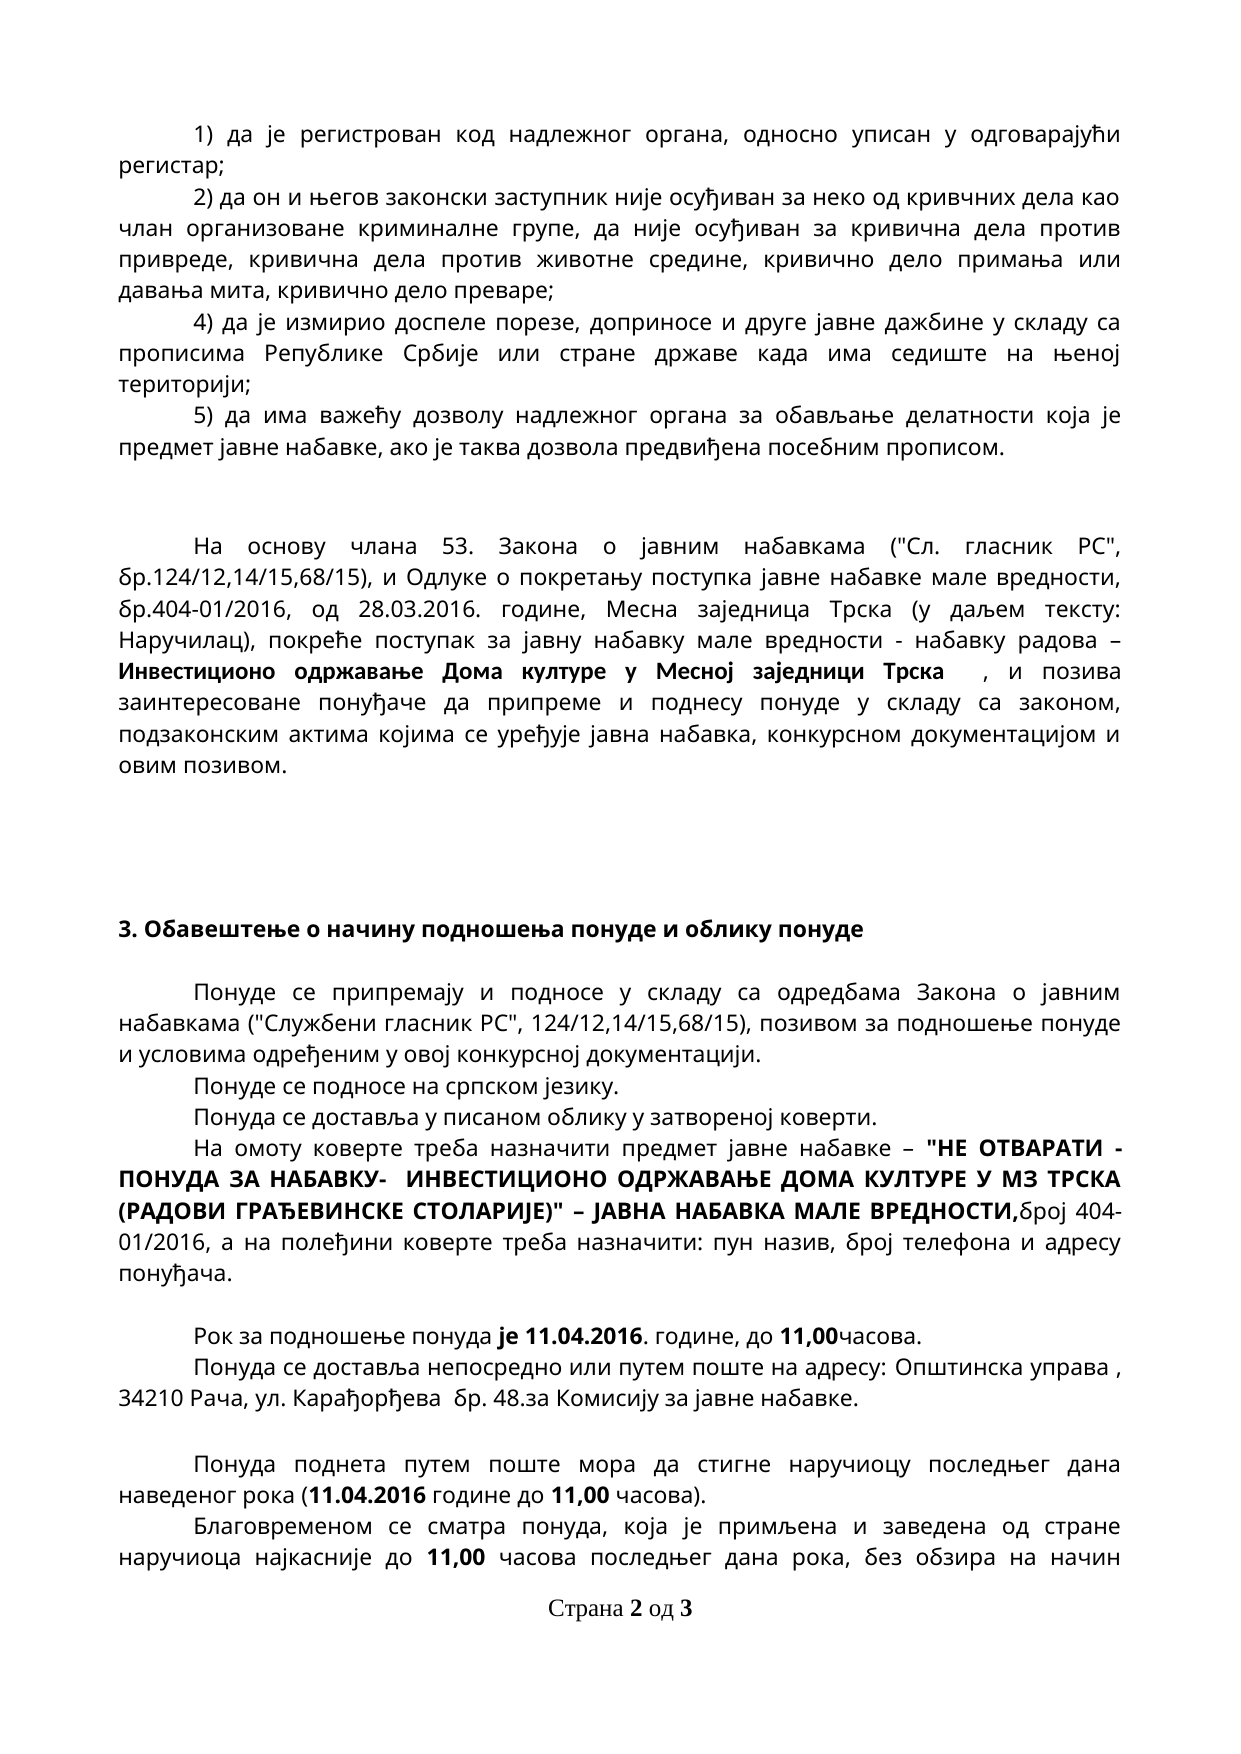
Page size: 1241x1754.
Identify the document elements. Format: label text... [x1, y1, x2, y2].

text Понуде се припремају и подносе у складу са одредбама Закона о јавним набавкама ("Службени гласник РС", 124/12,14/15,68/15), позивом за подношење понуде и условима одређеним у овој конкурсној документацији. [118, 976, 1122, 1070]
text На омоту коверте треба назначити предмет јавне набавке – "НЕ ОТВАРАТИ -ПОНУДА ЗА НАБАВКУ- ИНВЕСТИЦИОНО ОДРЖАВАЊЕ ДОМА КУЛТУРЕ У МЗ ТРСКА (РАДОВИ ГРАЂЕВИНСКЕ СТОЛАРИЈЕ)" – ЈАВНА НАБАВКА МАЛЕ ВРЕДНОСТИ,број 404-01/2016, а на полеђини коверте треба назначити: пун назив, број телефона и адресу понуђача. [118, 1132, 1122, 1288]
text 4) да је измирио доспеле порезе, доприносе и друге јавне дажбине у складу са прописима Републике Србије или стране државе када има седиште на њеној територији; [118, 306, 1122, 399]
text Понуда се доставља непосредно или путем поште на адресу: Oпштинска управа , 34210 Рача, ул. Карађорђева бр. 48.за Комисију за јавне набавке. [118, 1351, 1122, 1413]
text 3. Обавештење о начину подношења понуде и облику понуде [118, 913, 1122, 945]
text Рок за подношење понуда је 11.04.2016. године, до 11,00часова. [118, 1320, 1122, 1351]
text Понуде се подносе на српском језику. [118, 1070, 1122, 1101]
text 5) да има важећу дозволу надлежног органа за обављање делатности која је предмет јавне набавке, ако је таква дозвола предвиђена посебним прописом. [118, 399, 1122, 462]
text На основу члана 53. Закона о јавним набавкама ("Сл. гласник РС", бр.124/12,14/15,68/15), и Одлуке о покретању поступка јавне набавке мале вредности, бр.404-01/2016, од 28.03.2016. године, Месна заједница Трска (у даљем тексту: Наручилац), покреће поступак за јавну набавку мале вредности - набавку радова – Инвестиционо одржавање Дома културе у Месној заједници Трска , и позива заинтересоване понуђаче да припреме и поднесу понуде у складу са законом, подзаконским актима којима се уређује јавна набавка, конкурсном документацијом и овим позивом. [118, 530, 1122, 780]
text 1) да је регистрован код надлежног органа, односно уписан у одговарајући регистар; [118, 118, 1122, 181]
text Понуда се доставља у писаном облику у затвореној коверти. [118, 1101, 1122, 1132]
text 2) да он и његов законски заступник није осуђиван за неко од кривчних дела као члан организоване криминалне групе, да није осуђиван за кривична дела против привреде, кривична дела против животне средине, кривично дело примања или давања мита, кривично дело преваре; [118, 181, 1122, 306]
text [118, 1510, 1122, 1572]
text Понуда поднета путем поште мора да стигне наручиоцу последњег дана наведеног рока (11.04.2016 године до 11,00 часова). [118, 1447, 1122, 1510]
